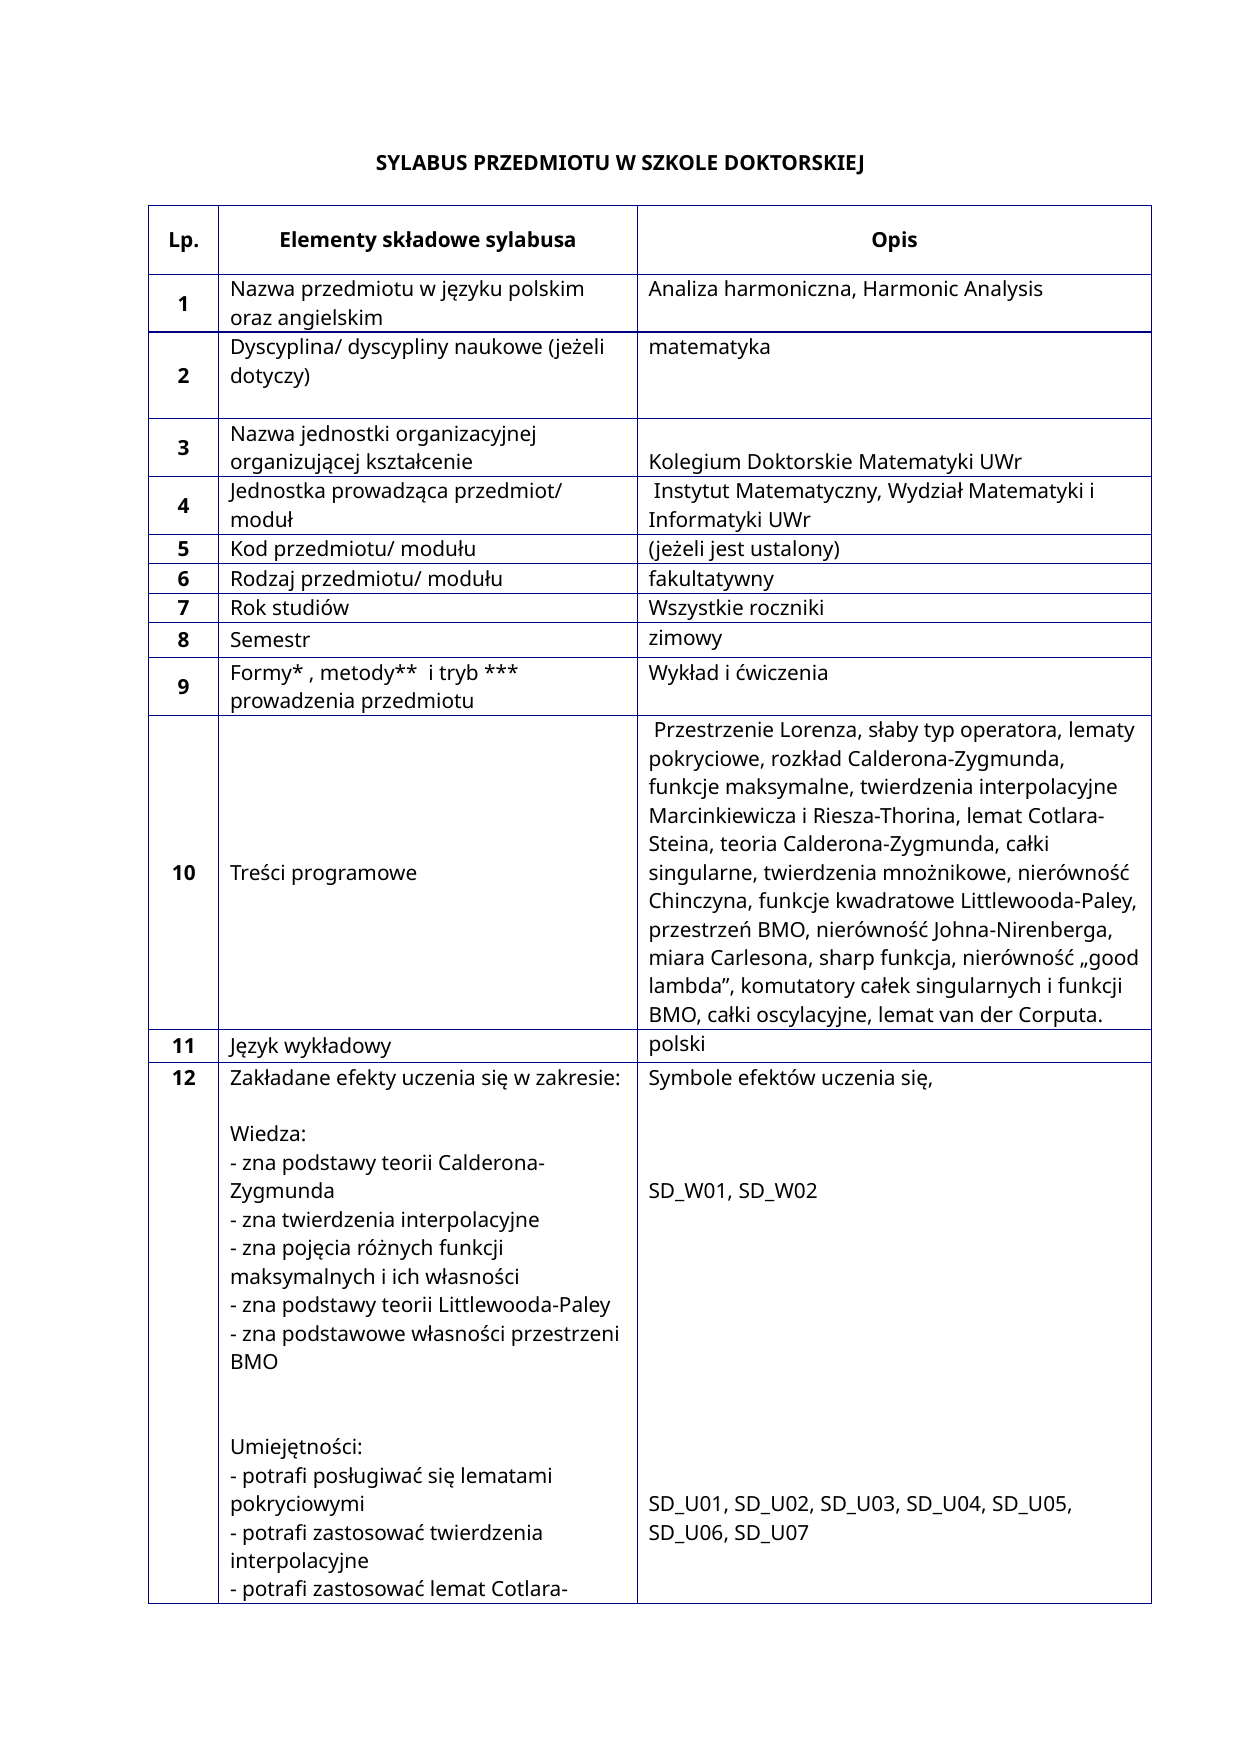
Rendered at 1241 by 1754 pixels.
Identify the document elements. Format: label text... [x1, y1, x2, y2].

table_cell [638, 1063, 1151, 1603]
table_cell polski [638, 1030, 1151, 1062]
table_cell 4 [149, 477, 218, 533]
table_cell fakultatywny [638, 564, 1151, 592]
table_cell 7 [149, 594, 218, 622]
table_cell Rodzaj przedmiotu/ modułu [219, 564, 637, 592]
table_cell 5 [149, 535, 218, 563]
table_cell matematyka [638, 333, 1151, 418]
table_cell 10 [149, 716, 218, 1028]
table_cell Przestrzenie Lorenza, słaby typ operatora, lematy pokryciowe, rozkład Calderona-Zygmunda, funkcje maksymalne, twierdzenia interpolacyjne Marcinkiewicza i Riesza-Thorina, lemat Cotlara-Steina, teoria Calderona-Zygmunda, całki singularne, twierdzenia mnożnikowe, nierówność Chinczyna, funkcje kwadratowe Littlewooda-Paley, przestrzeń BMO, nierówność Johna-Nirenberga, miara Carlesona, sharp funkcja, nierówność „good lambda”, komutatory całek singularnych i funkcji BMO, całki oscylacyjne, lemat van der Corputa. [638, 716, 1151, 1028]
text SYLABUS PRZEDMIOTU W SZKOLE DOKTORSKIEJ [148, 148, 1093, 176]
table_cell Dyscyplina/ dyscypliny naukowe (jeżeli dotyczy) [219, 333, 637, 418]
table_cell 1 [149, 275, 218, 331]
table_header Opis [638, 206, 1151, 273]
table_cell 6 [149, 564, 218, 592]
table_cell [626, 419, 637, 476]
table_header Lp. [149, 206, 218, 273]
table_cell Rok studiów [219, 594, 637, 622]
table_cell Kod przedmiotu/ modułu [219, 535, 637, 563]
table_cell 3 [149, 419, 218, 476]
table_cell 12 [149, 1063, 218, 1603]
table_cell Język wykładowy [219, 1030, 637, 1062]
table_cell Instytut Matematyczny, Wydział Matematyki i Informatyki UWr [638, 477, 1151, 533]
table_header Elementy składowe sylabusa [219, 206, 637, 273]
table_cell 8 [149, 623, 218, 657]
table_cell 9 [149, 658, 218, 714]
table_cell 11 [149, 1030, 218, 1062]
table_cell Semestr [219, 623, 637, 657]
table_cell Analiza harmoniczna, Harmonic Analysis [638, 275, 1151, 331]
table_cell zimowy [638, 623, 1151, 657]
table_cell Formy* , metody** i tryb *** prowadzenia przedmiotu [219, 658, 637, 714]
table_cell Jednostka prowadząca przedmiot/ moduł [219, 477, 637, 533]
table_cell 2 [149, 333, 218, 418]
table_cell Kolegium Doktorskie Matematyki UWr [638, 419, 1151, 476]
table_cell (jeżeli jest ustalony) [638, 535, 1151, 563]
table_cell Wszystkie roczniki [638, 594, 1151, 622]
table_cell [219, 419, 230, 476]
table_cell Nazwa przedmiotu w języku polskim oraz angielskim [219, 275, 637, 331]
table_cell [219, 1063, 637, 1603]
table_cell Treści programowe [219, 716, 637, 1028]
table_cell Wykład i ćwiczenia [638, 658, 1151, 714]
